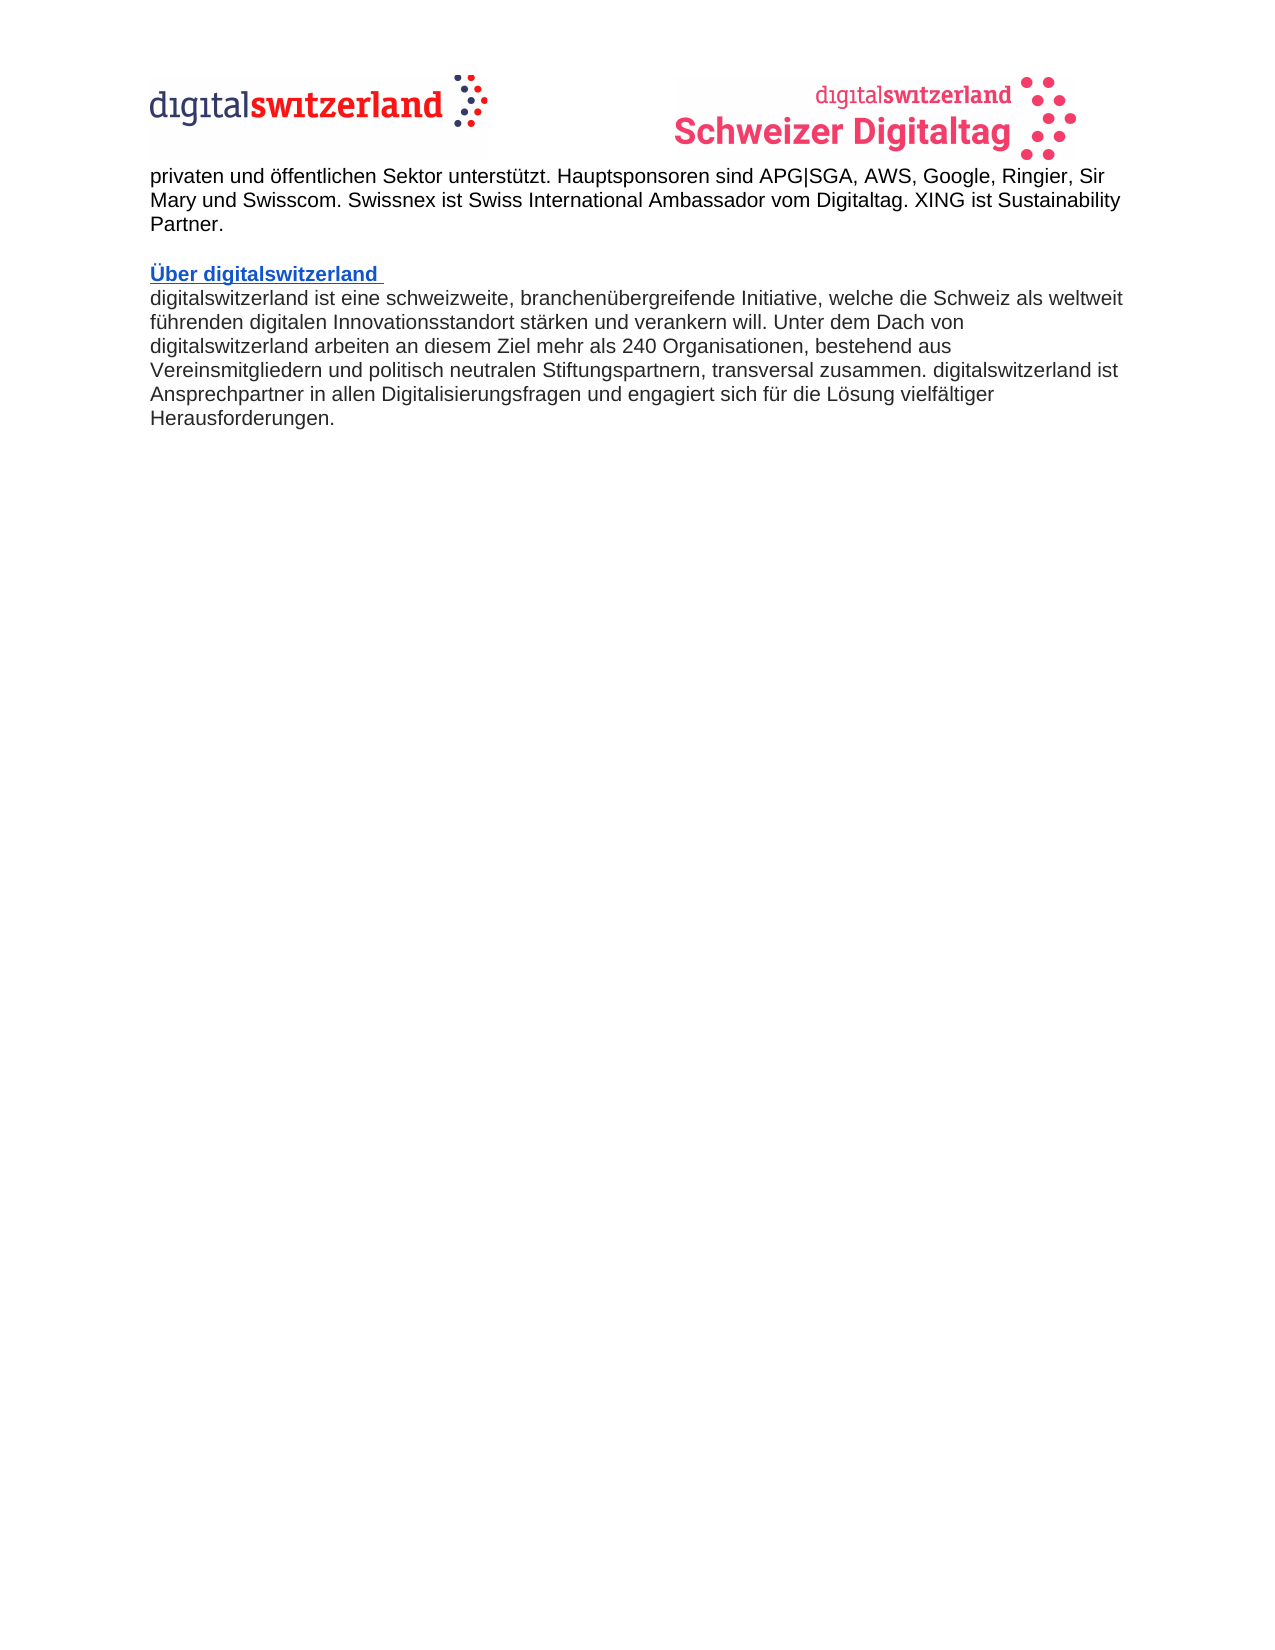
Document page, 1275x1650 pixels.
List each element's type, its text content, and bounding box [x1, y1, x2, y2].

text Über digitalswitzerland [150, 262, 1124, 286]
picture [675, 77, 1076, 160]
text digitalswitzerland ist eine schweizweite, branchenübergreifende Initiative, welche die Schweiz als weltweit führenden digitalen Innovationsstandort stärken und verankern will. Unter dem Dach von digitalswitzerland arbeiten an diesem Ziel mehr als 240 Organisationen, bestehend aus Vereinsmitgliedern und politisch neutralen Stiftungspartnern, transversal zusammen. digitalswitzerland ist Ansprechpartner in allen Digitalisierungsfragen und engagiert sich für die Lösung vielfältiger Herausforderungen. [150, 286, 1124, 430]
picture [150, 75, 488, 160]
